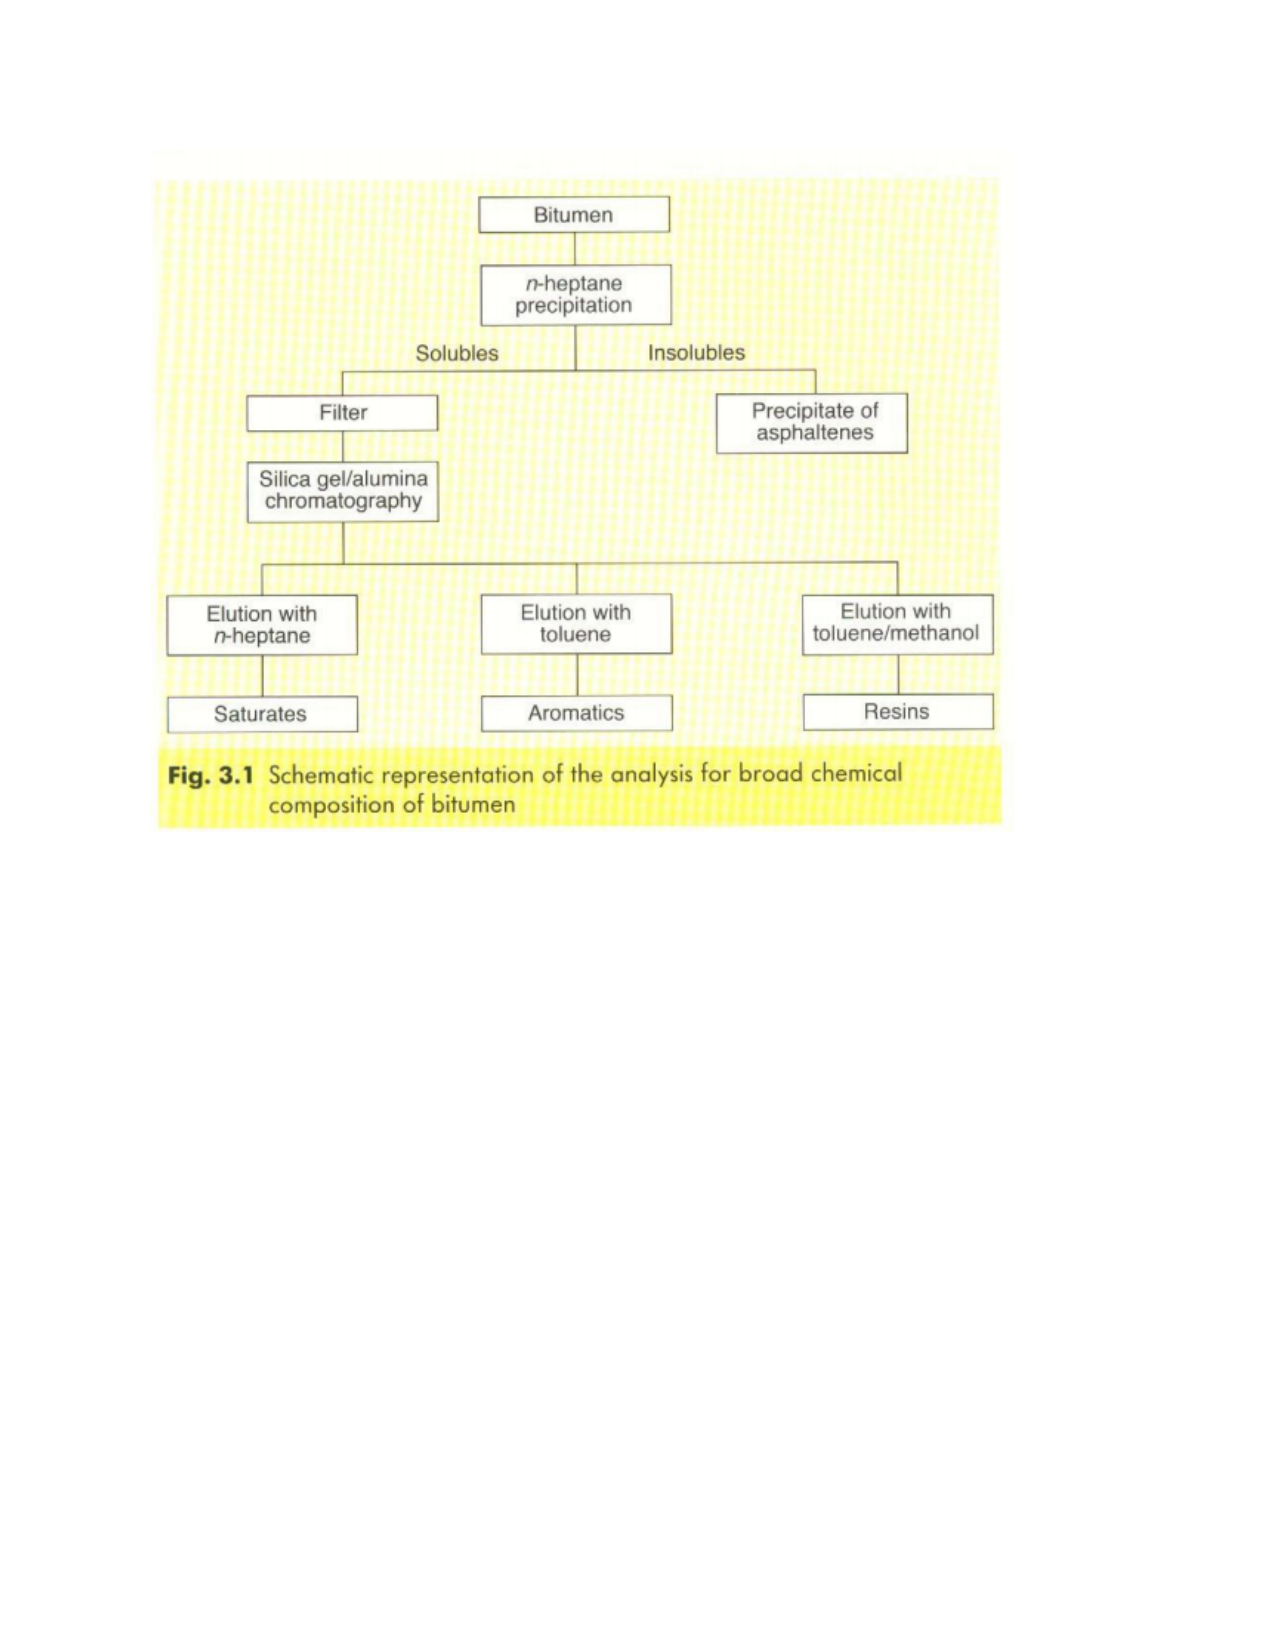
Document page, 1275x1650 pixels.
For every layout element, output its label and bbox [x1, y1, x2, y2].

picture [150, 150, 1015, 832]
